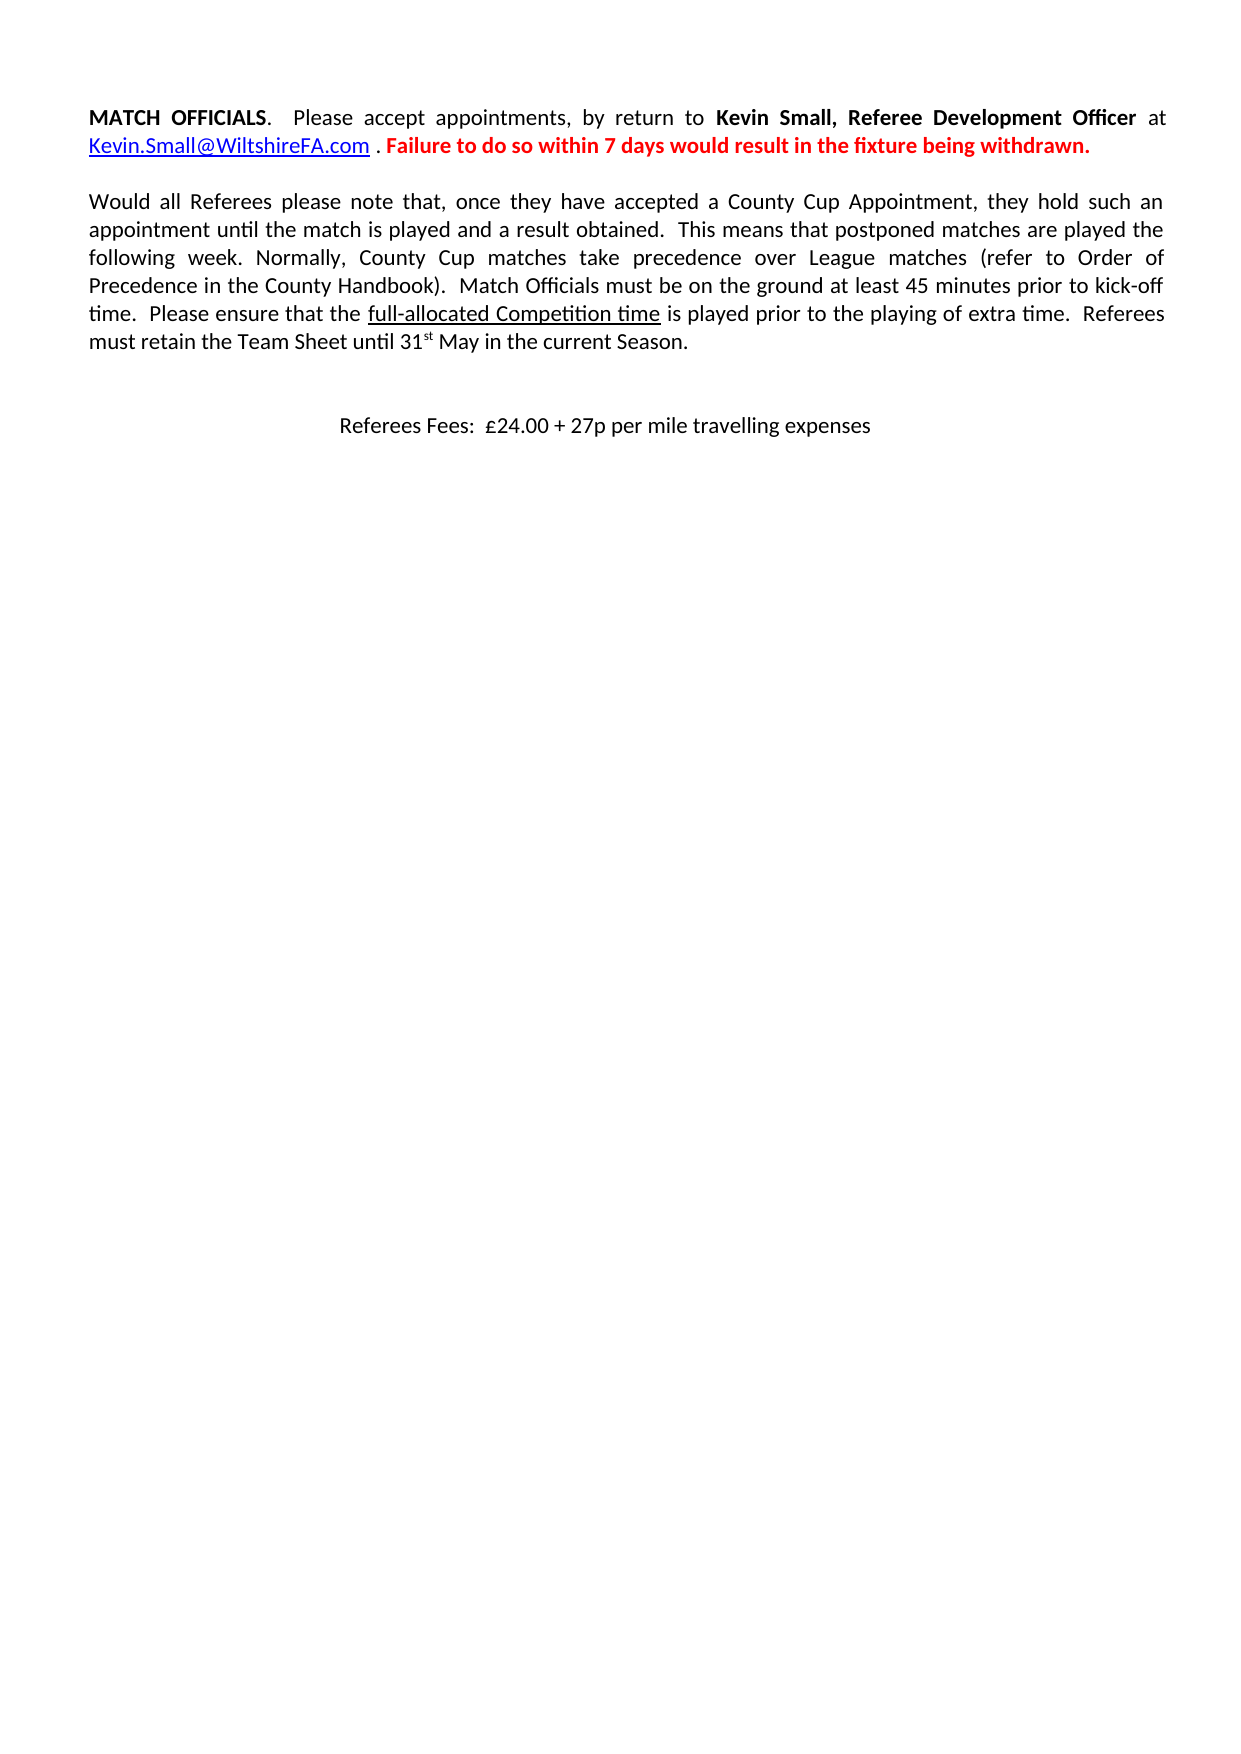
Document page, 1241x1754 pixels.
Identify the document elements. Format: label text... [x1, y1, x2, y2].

subtitle Would all Referees please note that, once they have accepted a County Cup Appointment, they hold such an appointment until the match is played and a result obtained. This means that postponed matches are played the following week. Normally, County Cup matches take precedence over League matches (refer to Order of Precedence in the County Handbook). Match Officials must be on the ground at least 45 minutes prior to kick-off time. Please ensure that the full-allocated Competition time is played prior to the playing of extra time. Referees must retain the Team Sheet until 31st May in the current Season. [89, 187, 1167, 355]
text Referees Fees: £24.00 + 27p per mile travelling expenses [0, 411, 1211, 439]
subtitle MATCH OFFICIALS. Please accept appointments, by return to Kevin Small, Referee Development Officer at Kevin.Small@WiltshireFA.com . Failure to do so within 7 days would result in the fixture being withdrawn. [89, 103, 1167, 159]
